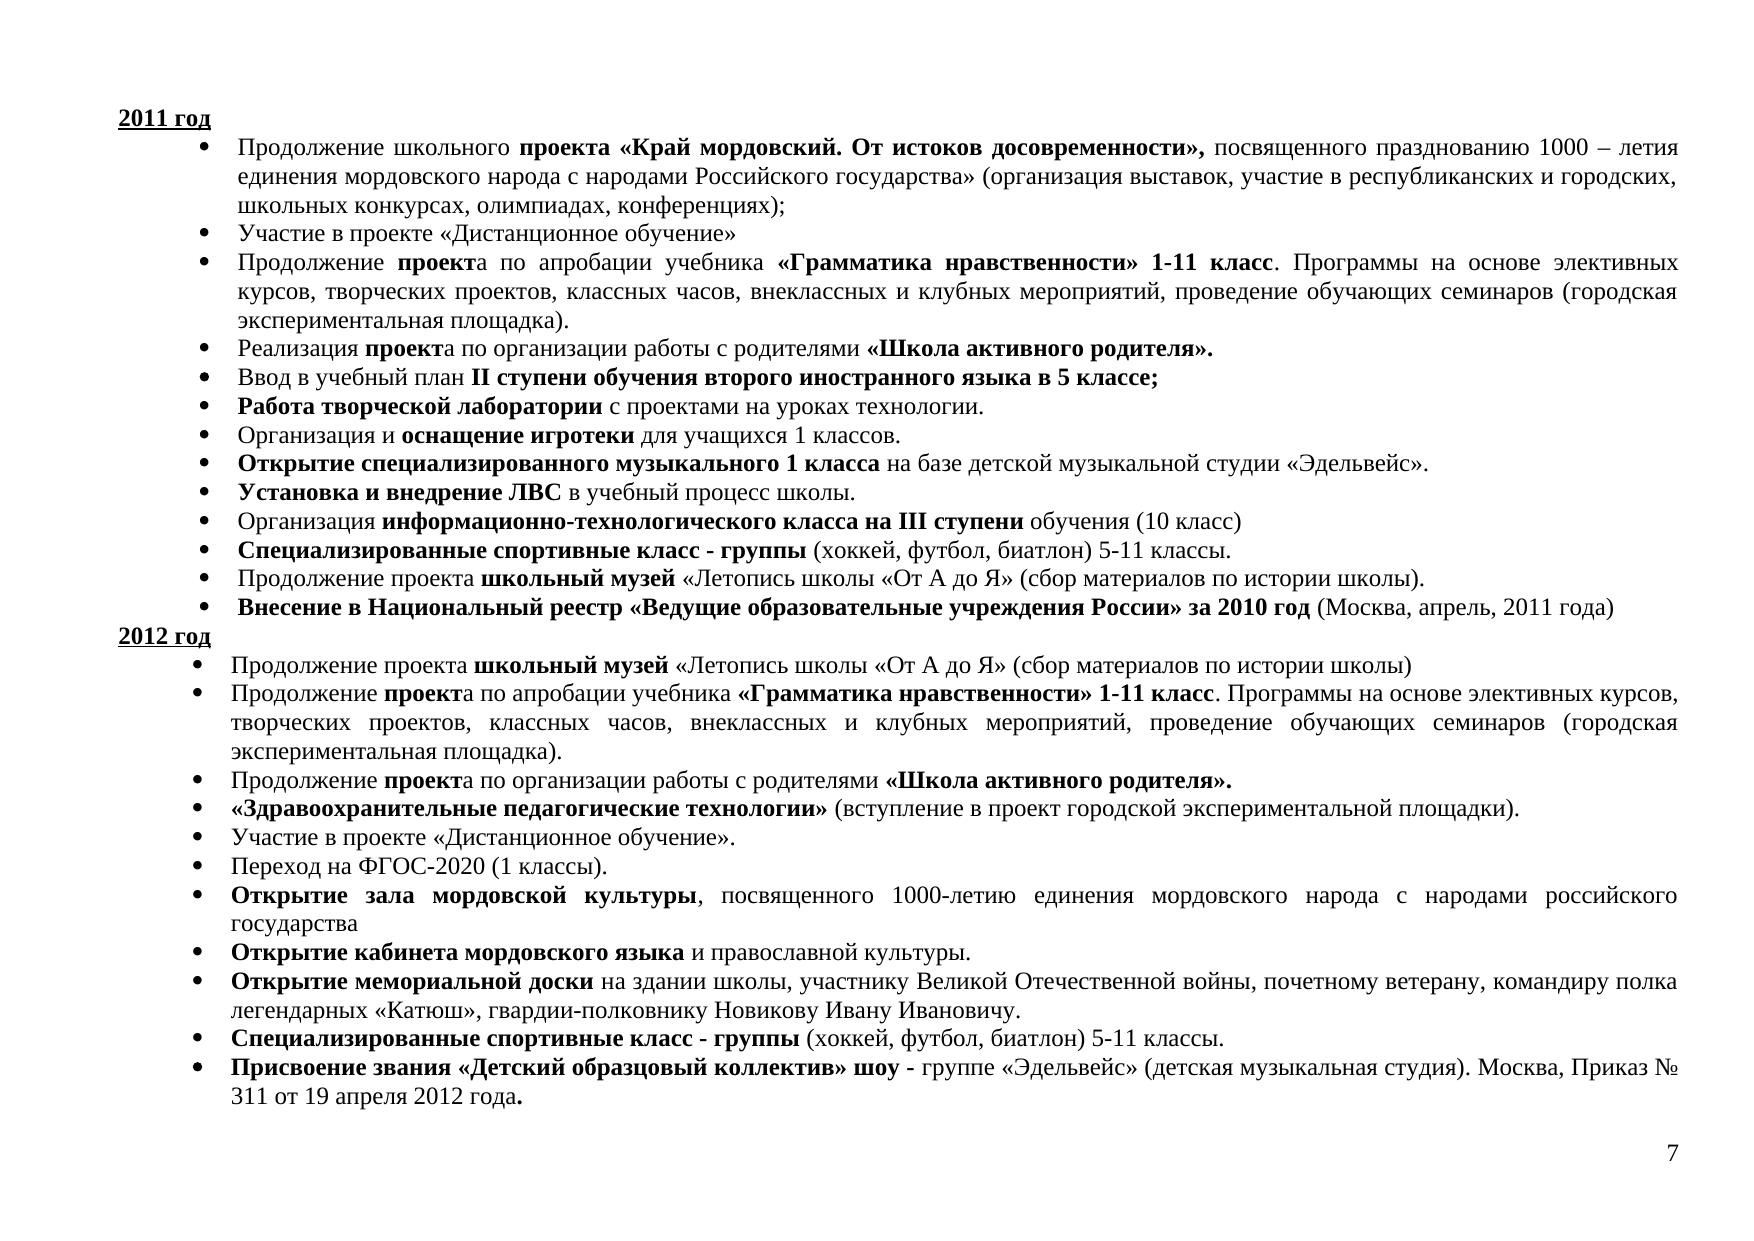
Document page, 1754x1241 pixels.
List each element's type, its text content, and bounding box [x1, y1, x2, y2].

list Работа творческой лаборатории с проектами на уроках технологии. [200, 391, 1679, 420]
list Открытие зала мордовской культуры, посвященного 1000-летию единения мордовского народа с народами российского государства [193, 880, 1679, 937]
list Продолжение проекта по организации работы с родителями «Школа активного родителя». [193, 765, 1679, 793]
list Продолжение проекта школьный музей «Летопись школы «От А до Я» (сбор материалов по истории школы) [193, 650, 1679, 678]
list Переход на ФГОС-2020 (1 классы). [193, 851, 1679, 880]
list Продолжение проекта по апробации учебника «Грамматика нравственности» 1-11 класс. Программы на основе элективных курсов, творческих проектов, классных часов, внеклассных и клубных мероприятий, проведение обучающих семинаров (городская экспериментальная площадка). [200, 247, 1679, 333]
text 2011 год [118, 103, 1679, 132]
list Продолжение проекта школьный музей «Летопись школы «От А до Я» (сбор материалов по истории школы). [200, 563, 1679, 592]
list Открытие кабинета мордовского языка и православной культуры. [193, 937, 1679, 966]
list Реализация проекта по организации работы с родителями «Школа активного родителя». [200, 333, 1679, 362]
list Продолжение проекта по апробации учебника «Грамматика нравственности» 1-11 класс. Программы на основе элективных курсов, творческих проектов, классных часов, внеклассных и клубных мероприятий, проведение обучающих семинаров (городская экспериментальная площадка). [193, 678, 1679, 765]
list Внесение в Национальный реестр «Ведущие образовательные учреждения России» за 2010 год (Москва, апрель, 2011 года) [200, 592, 1679, 621]
list Открытие мемориальной доски на здании школы, участнику Великой Отечественной войны, почетному ветерану, командиру полка легендарных «Катюш», гвардии-полковнику Новикову Ивану Ивановичу. [193, 966, 1679, 1023]
list Ввод в учебный план II ступени обучения второго иностранного языка в 5 классе; [200, 362, 1679, 391]
list Организация и оснащение игротеки для учащихся 1 классов. [200, 420, 1679, 448]
list Открытие специализированного музыкального 1 класса на базе детской музыкальной студии «Эдельвейс». [200, 448, 1679, 477]
list Участие в проекте «Дистанционное обучение» [200, 218, 1679, 247]
list Продолжение школьного проекта «Край мордовский. От истоков досовременности», посвященного празднованию 1000 – летия единения мордовского народа с народами Российского государства» (организация выставок, участие в республиканских и городских, школьных конкурсах, олимпиадах, конференциях); [200, 132, 1679, 218]
list Установка и внедрение ЛВС в учебный процесс школы. [200, 477, 1679, 506]
list Организация информационно-технологического класса на III ступени обучения (10 класс) [200, 506, 1679, 535]
list «Здравоохранительные педагогические технологии» (вступление в проект городской экспериментальной площадки). [193, 793, 1679, 822]
list Присвоение звания «Детский образцовый коллектив» шоу - группе «Эдельвейс» (детская музыкальная студия). Москва, Приказ № 311 от 19 апреля 2012 года. [193, 1052, 1679, 1110]
list Специализированные спортивные класс - группы (хоккей, футбол, биатлон) 5-11 классы. [200, 535, 1679, 563]
list Участие в проекте «Дистанционное обучение». [193, 822, 1679, 851]
list Специализированные спортивные класс - группы (хоккей, футбол, биатлон) 5-11 классы. [193, 1023, 1679, 1052]
text 2012 год [118, 621, 1679, 650]
